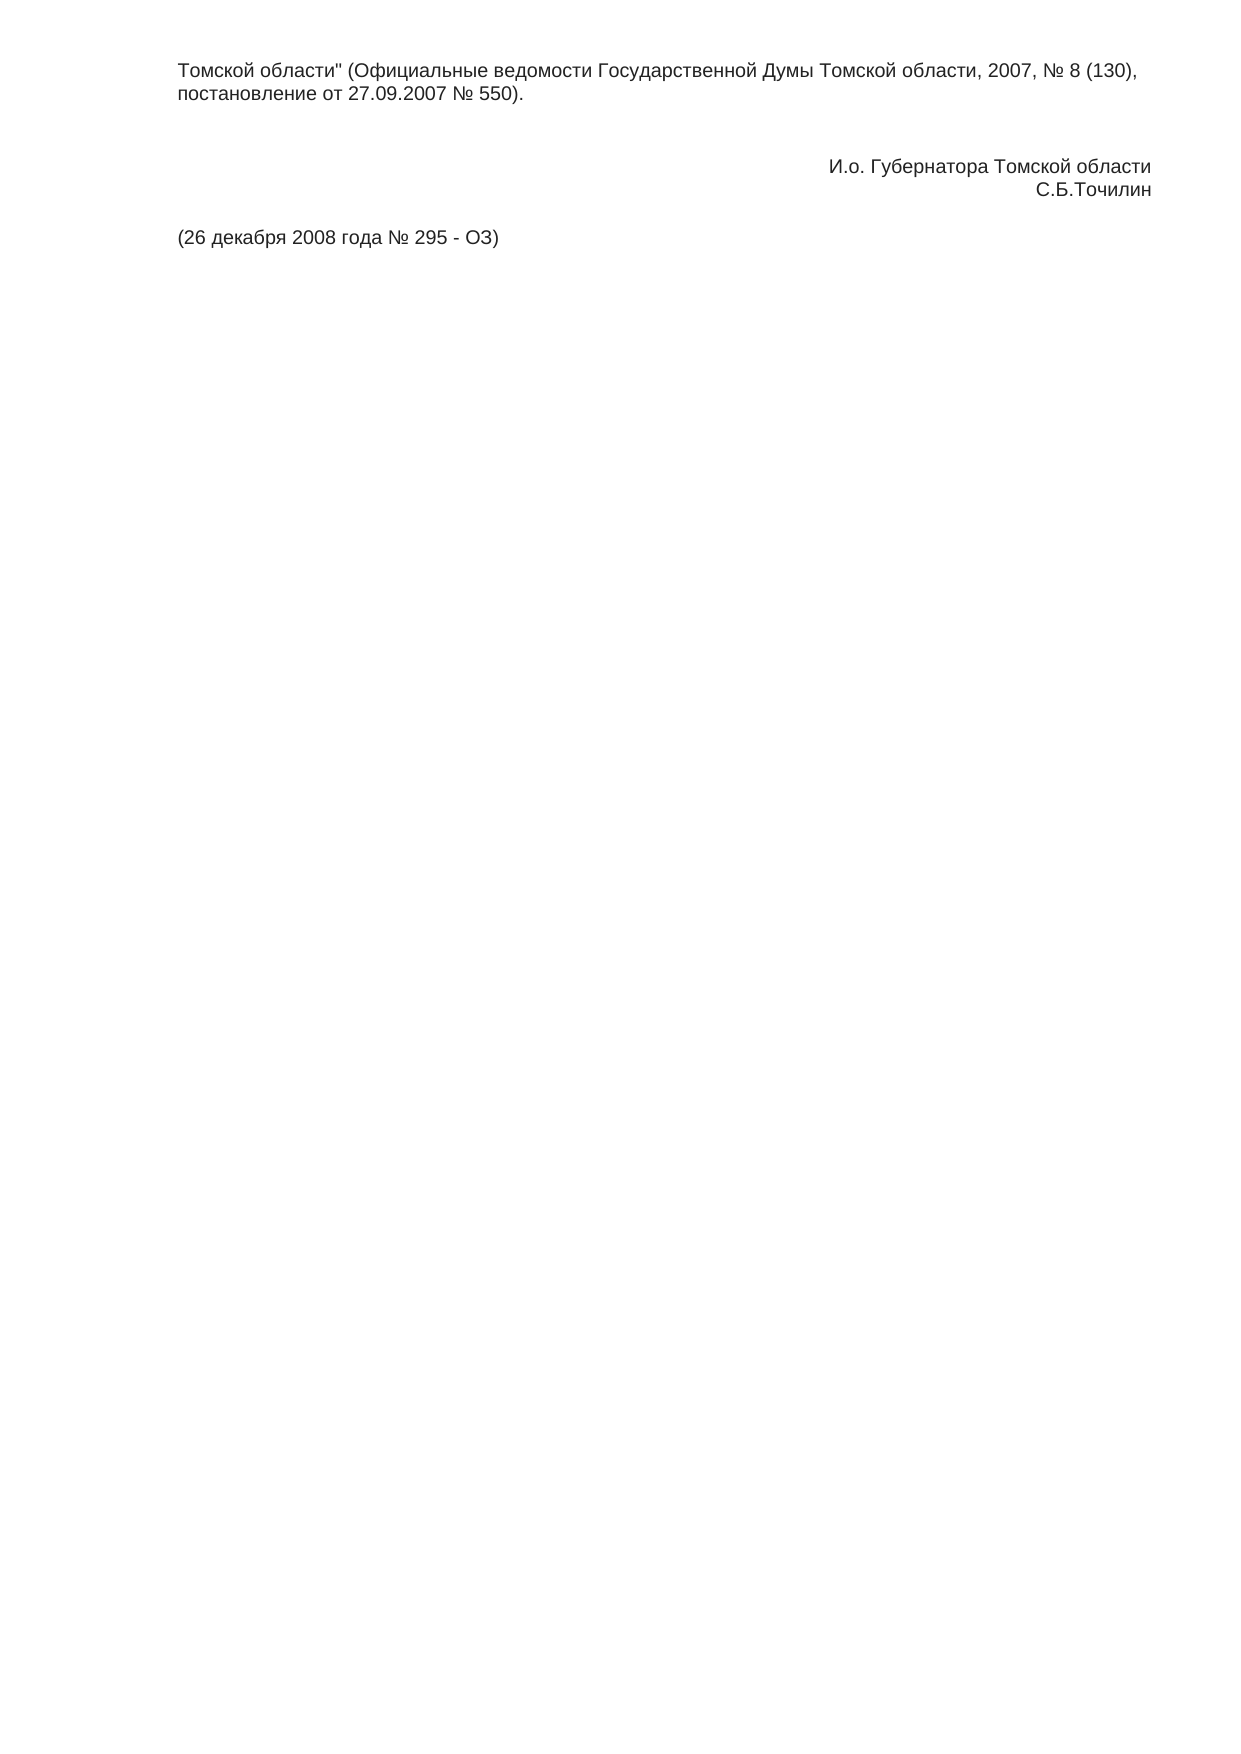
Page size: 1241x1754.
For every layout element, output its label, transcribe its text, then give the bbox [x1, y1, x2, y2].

text (26 декабря 2008 года № 295 - ОЗ) [177, 226, 1152, 248]
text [177, 59, 1152, 155]
text И.о. Губернатора Томской области С.Б.Точилин [177, 155, 1152, 201]
